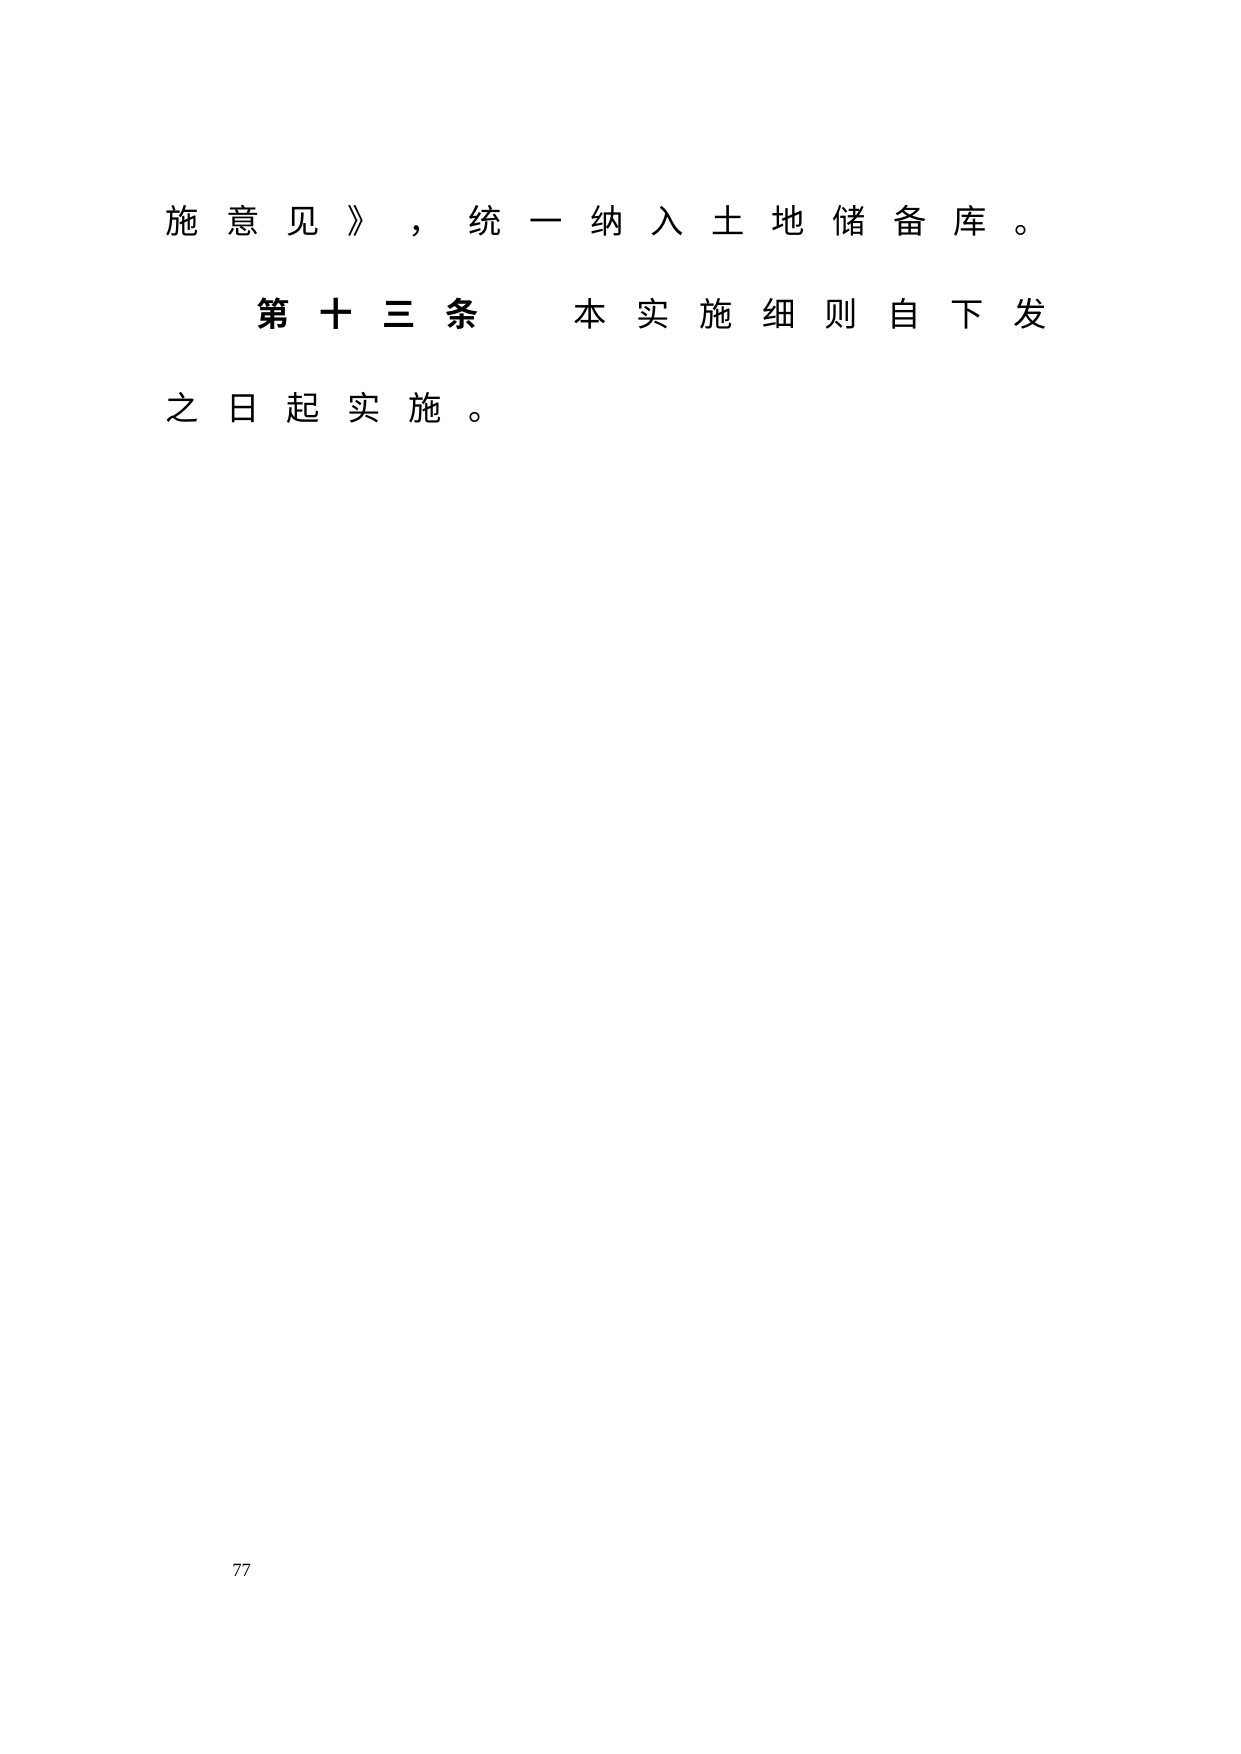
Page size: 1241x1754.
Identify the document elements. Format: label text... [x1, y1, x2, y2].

text 第十三条 本实施细则自下发之日起实施。 [165, 266, 1075, 452]
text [165, 173, 1075, 266]
